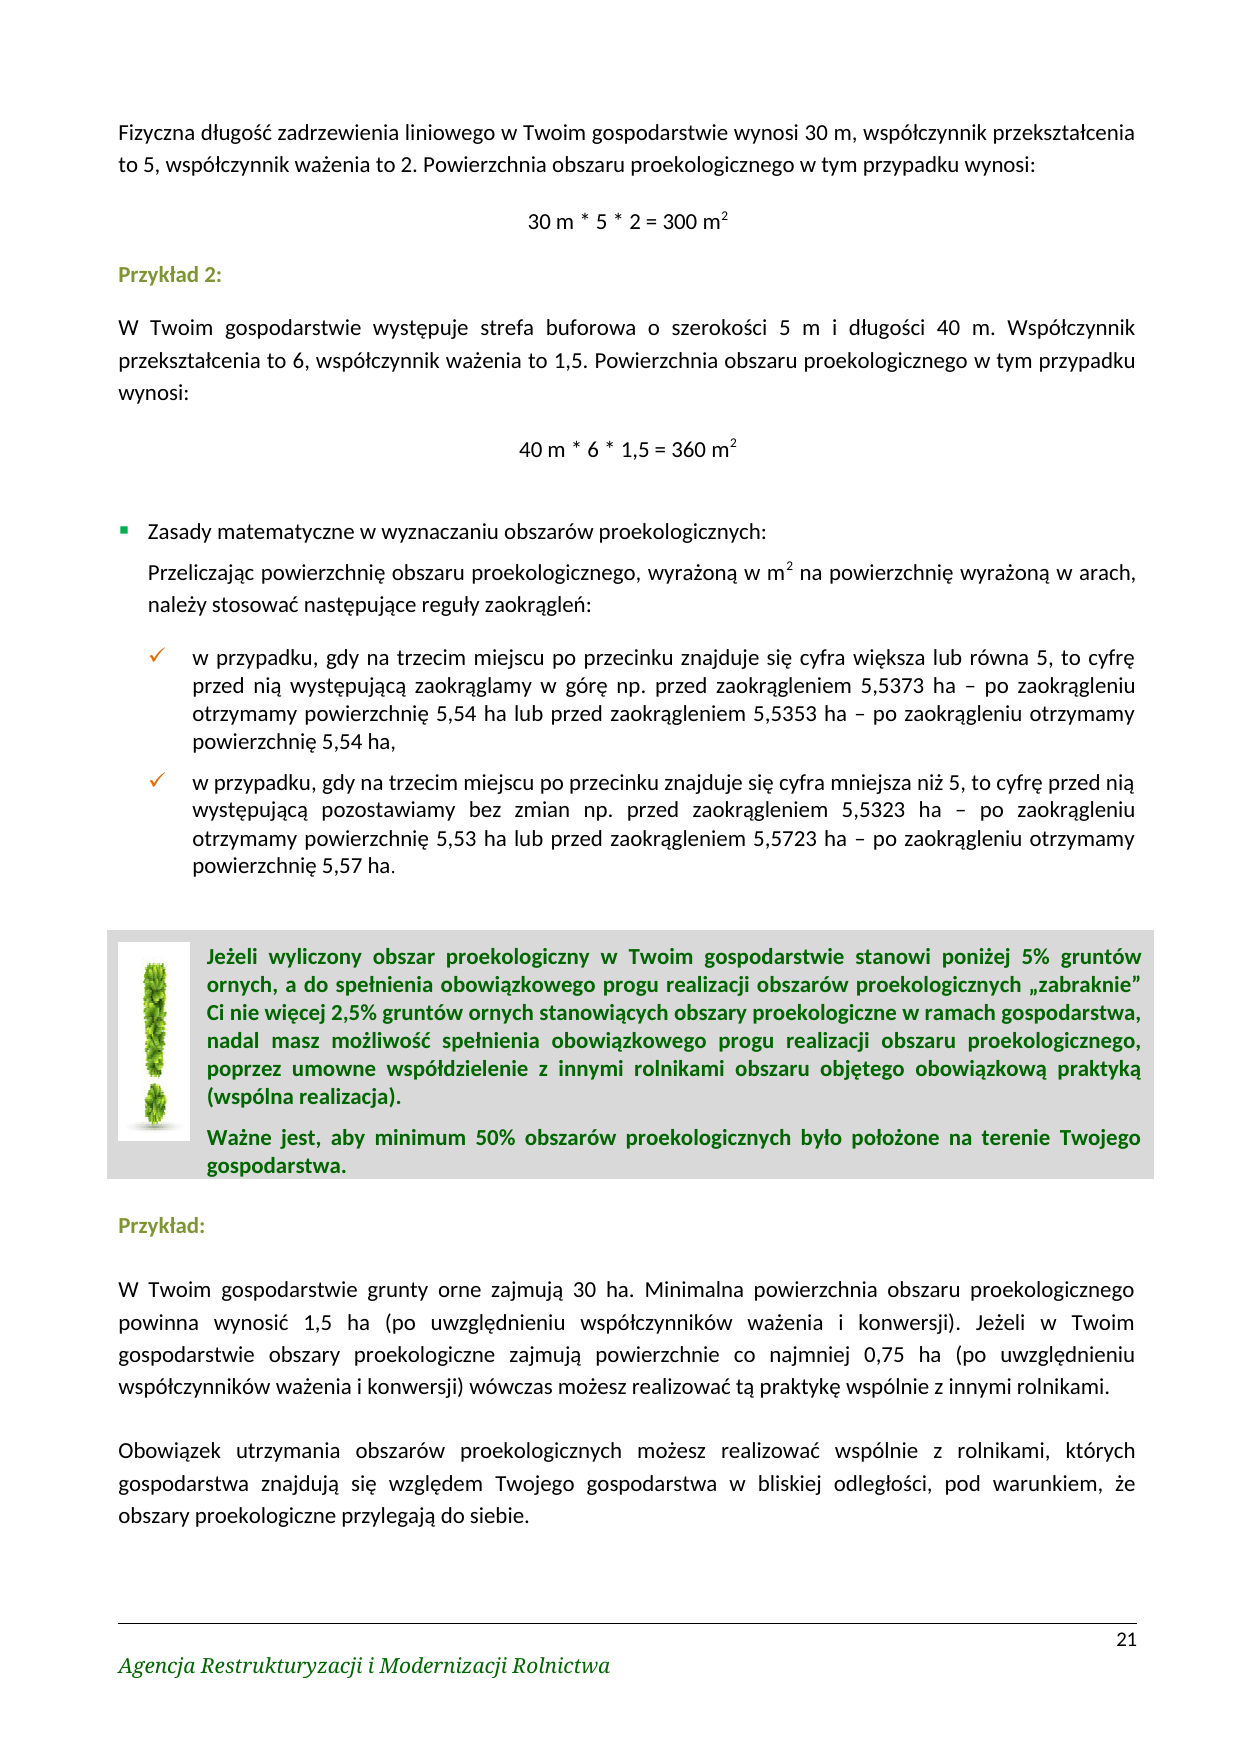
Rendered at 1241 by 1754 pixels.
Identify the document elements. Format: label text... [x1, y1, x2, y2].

text Fizyczna długość zadrzewienia liniowego w Twoim gospodarstwie wynosi 30 m, współczynnik przekształcenia to 5, współczynnik ważenia to 2. Powierzchnia obszaru proekologicznego w tym przypadku wynosi: [118, 118, 1137, 178]
picture [118, 942, 190, 1141]
text Przykład: [118, 1211, 1137, 1239]
table_header [107, 930, 207, 1179]
text 40 m * 6 * 1,5 = 360 m2 [118, 435, 1137, 463]
table_header Jeżeli wyliczony obszar proekologiczny w Twoim gospodarstwie stanowi poniżej 5% gruntów ornych, a do spełnienia obowiązkowego progu realizacji obszarów proekologicznych „zabraknie” Ci nie więcej 2,5% gruntów ornych stanowiących obszary proekologiczne w ramach gospodarstwa, nadal masz możliwość spełnienia obowiązkowego progu realizacji obszaru proekologicznego, poprzez umowne współdzielenie z innymi rolnikami obszaru objętego obowiązkową praktyką (wspólna realizacja). Ważne jest, aby minimum 50% obszarów proekologicznych było położone na terenie Twojego gospodarstwa. [207, 930, 1154, 1179]
list Zasady matematyczne w wyznaczaniu obszarów proekologicznych: [118, 517, 1137, 545]
text Obowiązek utrzymania obszarów proekologicznych możesz realizować wspólnie z rolnikami, których gospodarstwa znajdują się względem Twojego gospodarstwa w bliskiej odległości, pod warunkiem, że obszary proekologiczne przylegają do siebie. [118, 1436, 1137, 1529]
text 30 m * 5 * 2 = 300 m2 [118, 207, 1137, 236]
list w przypadku, gdy na trzecim miejscu po przecinku znajduje się cyfra większa lub równa 5, to cyfrę przed nią występującą zaokrąglamy w górę np. przed zaokrągleniem 5,5373 ha – po zaokrągleniu otrzymamy powierzchnię 5,54 ha lub przed zaokrągleniem 5,5353 ha – po zaokrągleniu otrzymamy powierzchnię 5,54 ha, [148, 643, 1137, 755]
text W Twoim gospodarstwie grunty orne zajmują 30 ha. Minimalna powierzchnia obszaru proekologicznego powinna wynosić 1,5 ha (po uwzględnieniu współczynników ważenia i konwersji). Jeżeli w Twoim gospodarstwie obszary proekologiczne zajmują powierzchnie co najmniej 0,75 ha (po uwzględnieniu współczynników ważenia i konwersji) wówczas możesz realizować tą praktykę wspólnie z innymi rolnikami. [118, 1276, 1137, 1400]
list w przypadku, gdy na trzecim miejscu po przecinku znajduje się cyfra mniejsza niż 5, to cyfrę przed nią występującą pozostawiamy bez zmian np. przed zaokrągleniem 5,5323 ha – po zaokrągleniu otrzymamy powierzchnię 5,53 ha lub przed zaokrągleniem 5,5723 ha – po zaokrągleniu otrzymamy powierzchnię 5,57 ha. [148, 768, 1137, 880]
text Przeliczając powierzchnię obszaru proekologicznego, wyrażoną w m2 na powierzchnię wyrażoną w arach, należy stosować następujące reguły zaokrągleń: [148, 558, 1137, 618]
text W Twoim gospodarstwie występuje strefa buforowa o szerokości 5 m i długości 40 m. Współczynnik przekształcenia to 6, współczynnik ważenia to 1,5. Powierzchnia obszaru proekologicznego w tym przypadku wynosi: [118, 313, 1137, 406]
list Przykład 2: [118, 261, 1137, 288]
